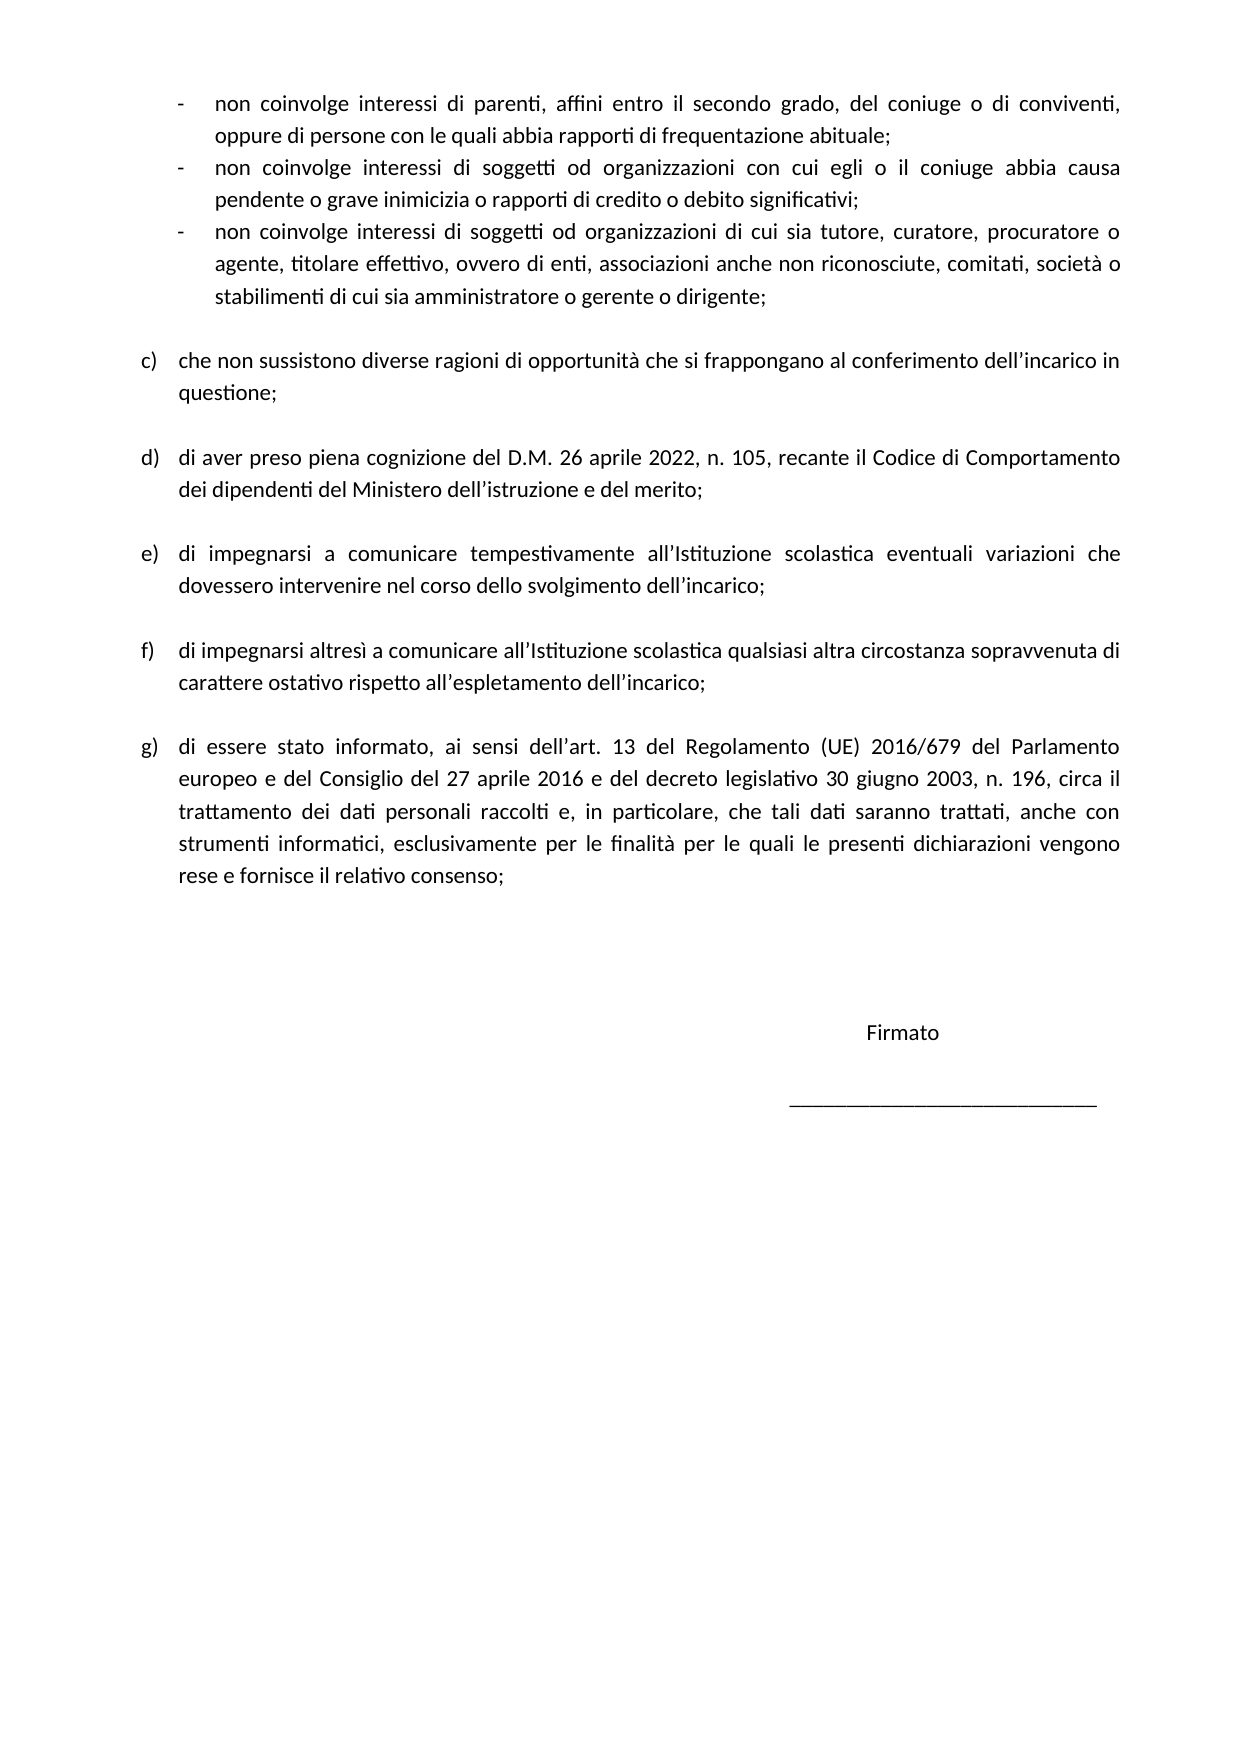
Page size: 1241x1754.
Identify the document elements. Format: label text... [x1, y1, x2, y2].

list che non sussistono diverse ragioni di opportunità che si frappongano al conferimento dell’incarico in questione; [141, 346, 1122, 406]
list di impegnarsi a comunicare tempestivamente all’Istituzione scolastica eventuali variazioni che dovessero intervenire nel corso dello svolgimento dell’incarico; [141, 539, 1122, 599]
list non coinvolge interessi di soggetti od organizzazioni di cui sia tutore, curatore, procuratore o agente, titolare effettivo, ovvero di enti, associazioni anche non riconosciute, comitati, società o stabilimenti di cui sia amministratore o gerente o dirigente; [177, 217, 1122, 310]
list non coinvolge interessi di parenti, affini entro il secondo grado, del coniuge o di conviventi, oppure di persone con le quali abbia rapporti di frequentazione abituale; [177, 89, 1122, 149]
text Firmato [103, 1018, 1122, 1046]
list non coinvolge interessi di soggetti od organizzazioni con cui egli o il coniuge abbia causa pendente o grave inimicizia o rapporti di credito o debito significativi; [177, 153, 1122, 213]
list di impegnarsi altresì a comunicare all’Istituzione scolastica qualsiasi altra circostanza sopravvenuta di carattere ostativo rispetto all’espletamento dell’incarico; [141, 636, 1122, 696]
list di essere stato informato, ai sensi dell’art. 13 del Regolamento (UE) 2016/679 del Parlamento europeo e del Consiglio del 27 aprile 2016 e del decreto legislativo 30 giugno 2003, n. 196, circa il trattamento dei dati personali raccolti e, in particolare, che tali dati saranno trattati, anche con strumenti informatici, esclusivamente per le finalità per le quali le presenti dichiarazioni vengono rese e fornisce il relativo consenso; [141, 732, 1122, 889]
list di aver preso piena cognizione del D.M. 26 aprile 2022, n. 105, recante il Codice di Comportamento dei dipendenti del Ministero dell’istruzione e del merito; [141, 443, 1122, 503]
text ___________________________ [103, 1082, 1122, 1111]
